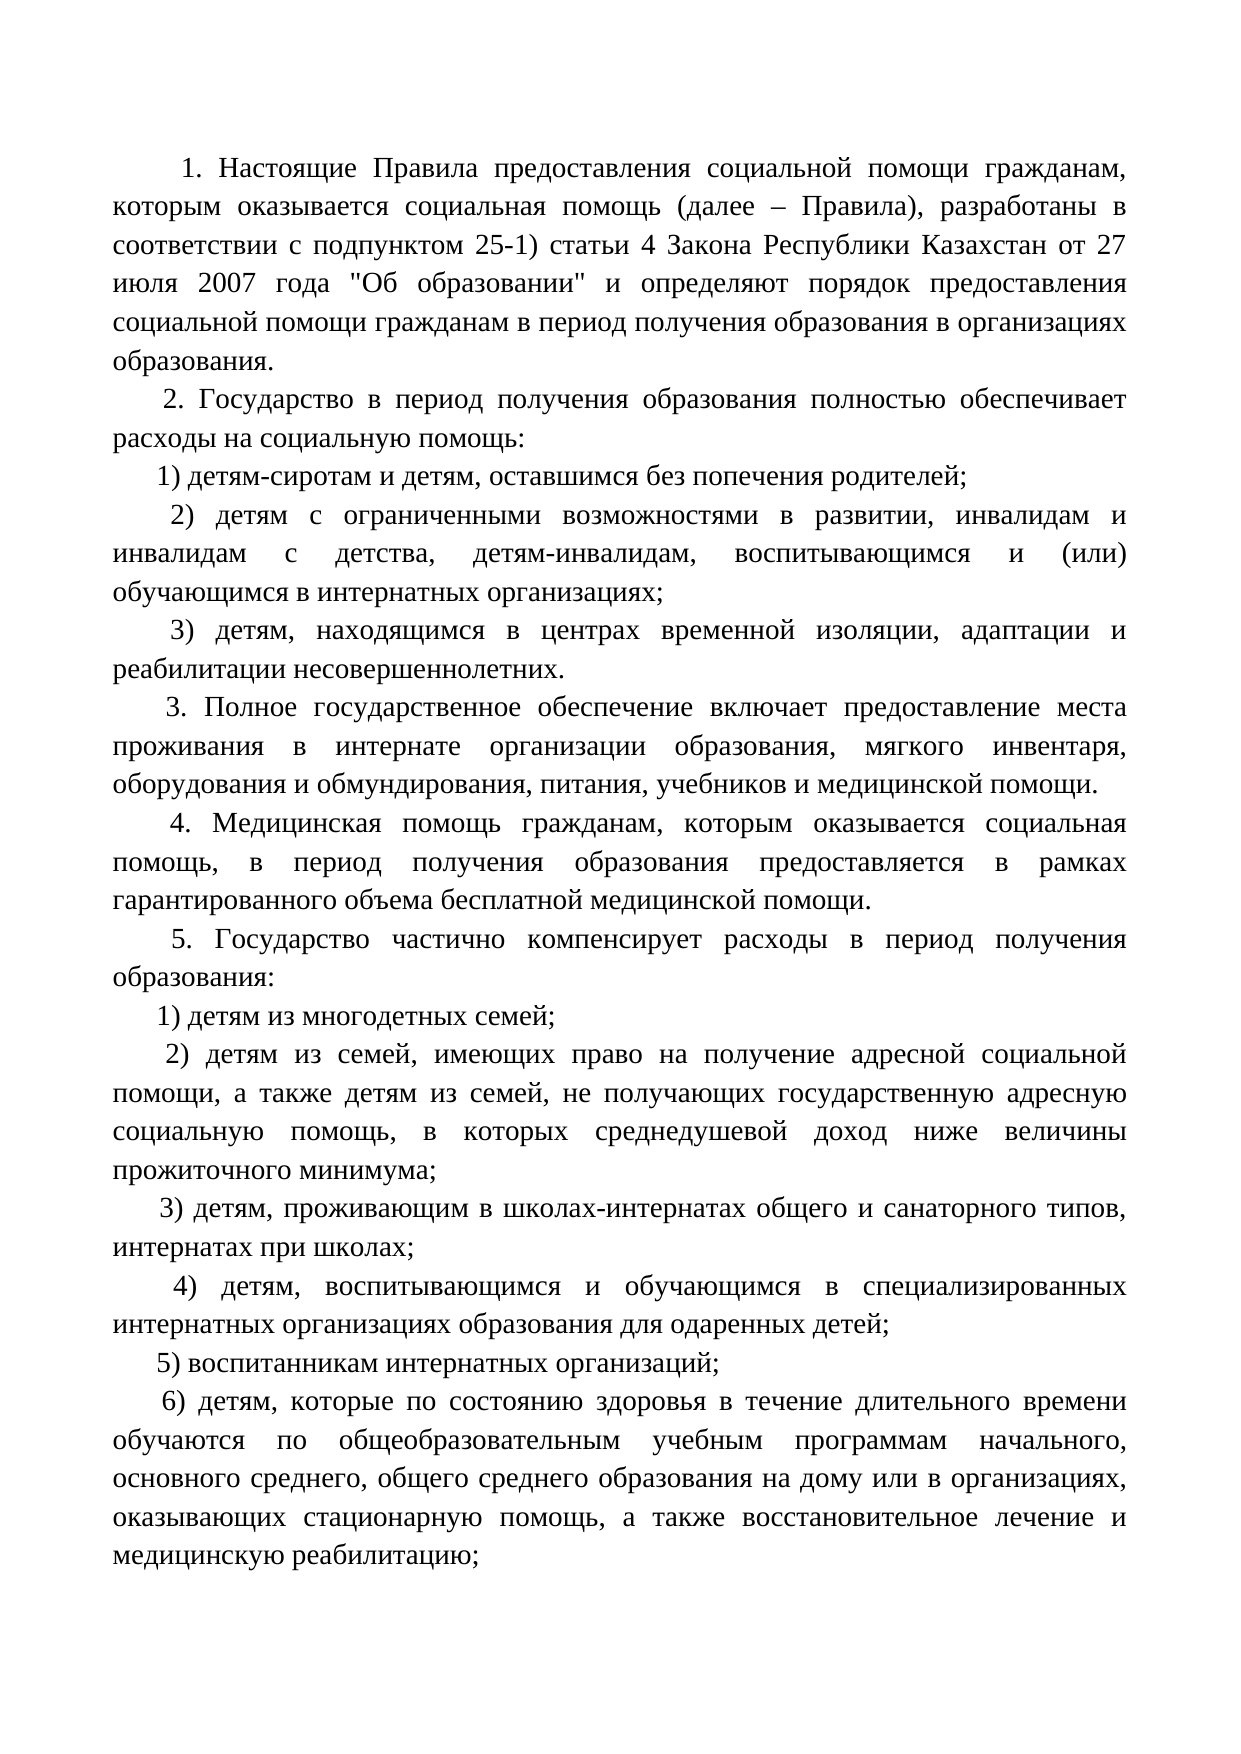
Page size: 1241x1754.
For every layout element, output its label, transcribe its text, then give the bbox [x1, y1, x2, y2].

text 6) детям, которые по состоянию здоровья в течение длительного времени обучаются по общеобразовательным учебным программам начального, основного среднего, общего среднего образования на дому или в организациях, оказывающих стационарную помощь, а также восстановительное лечение и медицинскую реабилитацию; [112, 1383, 1128, 1571]
text 1) детям-сиротам и детям, оставшимся без попечения родителей; [112, 458, 1128, 492]
text 3) детям, находящимся в центрах временной изоляции, адаптации и реабилитации несовершеннолетних. [112, 612, 1128, 684]
text 3) детям, проживающим в школах-интернатах общего и санаторного типов, интернатах при школах; [112, 1191, 1128, 1263]
text 2) детям из семей, имеющих право на получение адресной социальной помощи, а также детям из семей, не получающих государственную адресную социальную помощь, в которых среднедушевой доход ниже величины прожиточного минимума; [112, 1036, 1128, 1186]
text 2) детям с ограниченными возможностями в развитии, инвалидам и инвалидам с детства, детям-инвалидам, воспитывающимся и (или) обучающимся в интернатных организациях; [112, 497, 1128, 607]
text 1) детям из многодетных семей; [112, 998, 1128, 1031]
text 2. Государство в период получения образования полностью обеспечивает расходы на социальную помощь: [112, 381, 1128, 453]
text 4) детям, воспитывающимся и обучающимся в специализированных интернатных организациях образования для одаренных детей; [112, 1268, 1128, 1340]
text 5. Государство частично компенсирует расходы в период получения образования: [112, 921, 1128, 993]
text 3. Полное государственное обеспечение включает предоставление места проживания в интернате организации образования, мягкого инвентаря, оборудования и обмундирования, питания, учебников и медицинской помощи. [112, 689, 1128, 800]
text 5) воспитанникам интернатных организаций; [112, 1345, 1128, 1378]
text 1. Настоящие Правила предоставления социальной помощи гражданам, которым оказывается социальная помощь (далее – Правила), разработаны в соответствии с подпунктом 25-1) статьи 4 Закона Республики Казахстан от 27 июля 2007 года "Об образовании" и определяют порядок предоставления социальной помощи гражданам в период получения образования в организациях образования. [112, 150, 1128, 376]
text 4. Медицинская помощь гражданам, которым оказывается социальная помощь, в период получения образования предоставляется в рамках гарантированного объема бесплатной медицинской помощи. [112, 805, 1128, 916]
